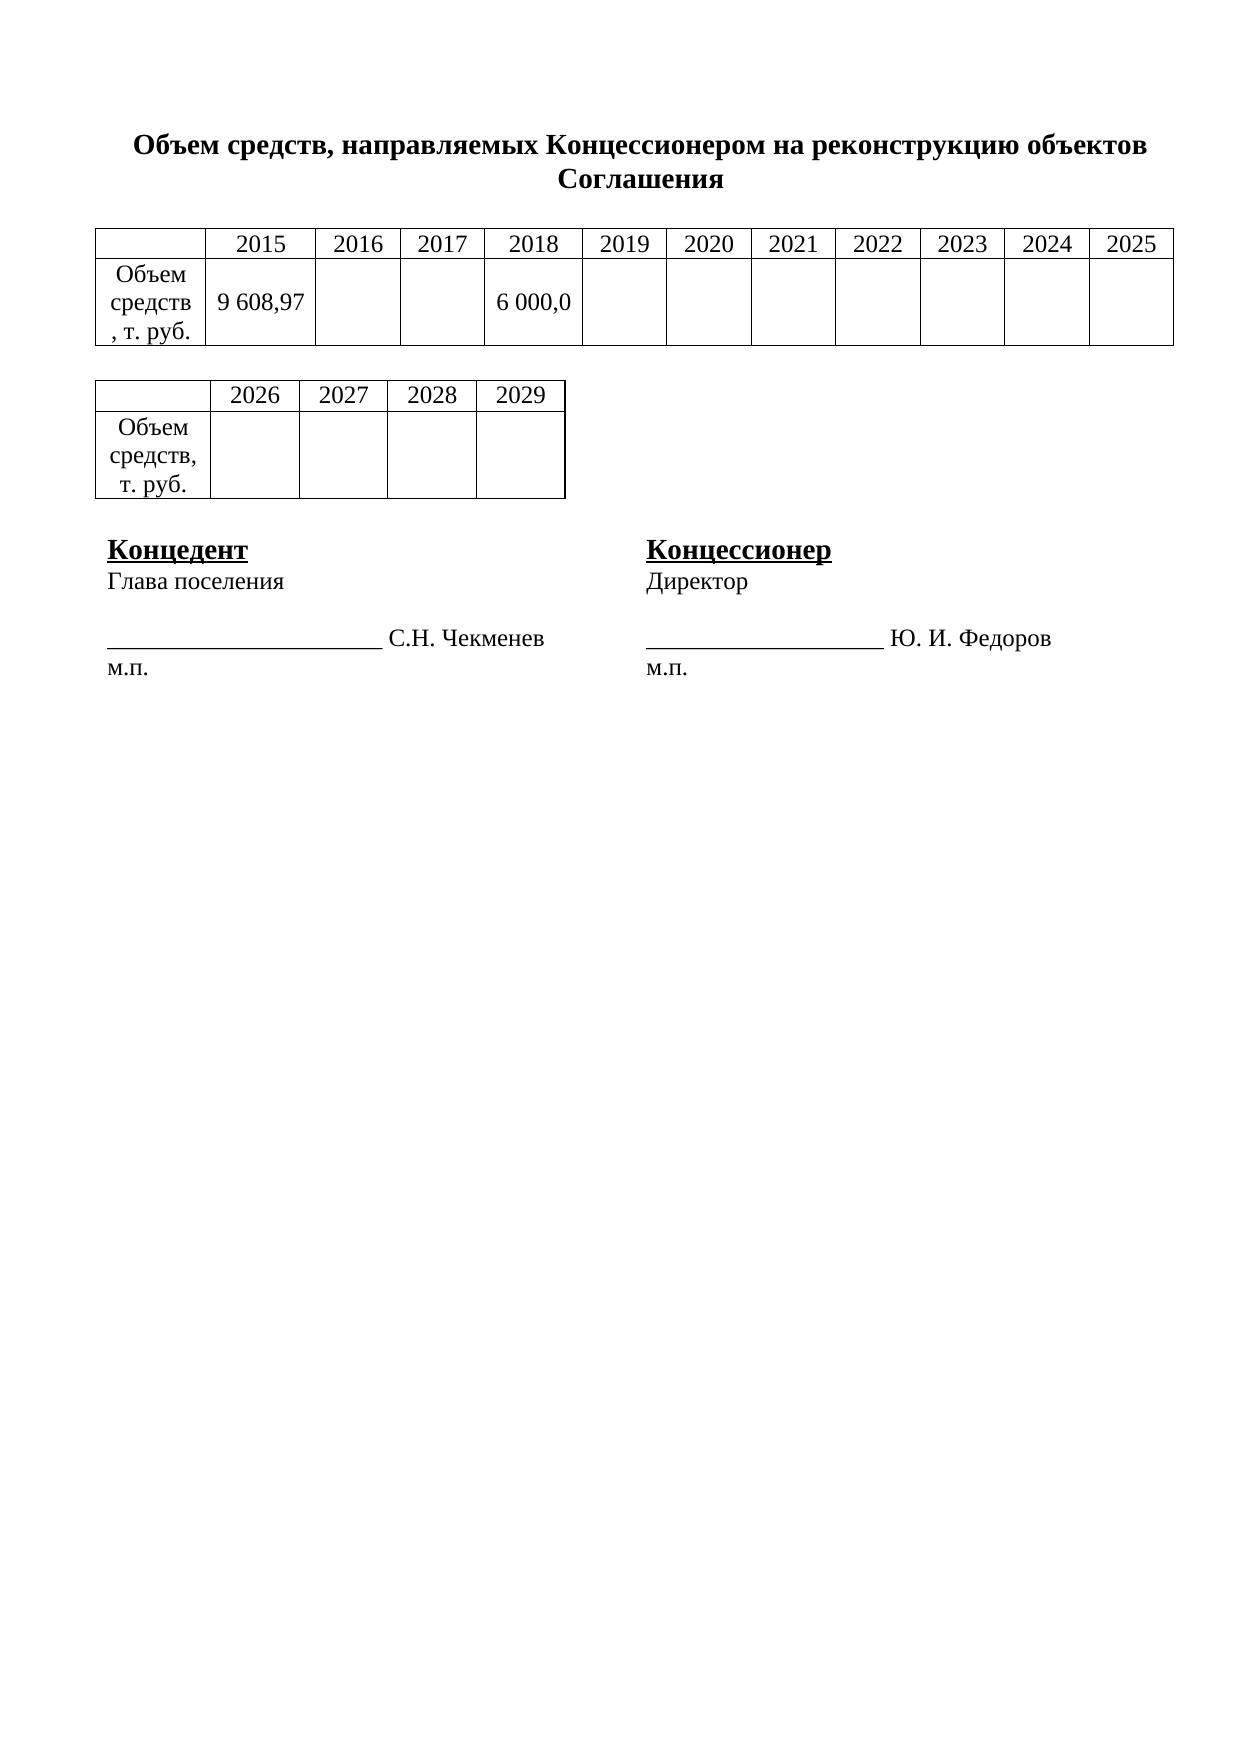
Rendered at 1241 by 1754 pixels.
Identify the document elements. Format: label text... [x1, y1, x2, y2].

text Объем средств, направляемых Концессионером на реконструкцию объектов Соглашения [118, 127, 1162, 194]
table_header 2020 [667, 229, 751, 258]
table_header 2018 [485, 229, 582, 258]
table_header 2016 [316, 229, 400, 258]
table_cell Глава поселения ______________________ С.Н. Чекменев м.п. [96, 566, 635, 681]
table_header Концессионер [635, 533, 1174, 566]
table_header [96, 229, 205, 258]
table_cell [752, 259, 835, 345]
table_cell 9 608,97 [206, 259, 315, 345]
table_header 2026 [211, 381, 299, 411]
table_cell [1005, 259, 1089, 345]
table_cell [388, 412, 476, 498]
table_cell [836, 259, 920, 345]
table_cell Директор ___________________ Ю. И. Федоров м.п. [635, 566, 1174, 681]
table_header 2027 [300, 381, 387, 411]
table_header 2023 [921, 229, 1004, 258]
table_cell [211, 412, 299, 498]
table_cell [667, 259, 751, 345]
table_header 2029 [477, 381, 564, 411]
table_header 2028 [388, 381, 476, 411]
table_cell [401, 259, 484, 345]
table_header Концедент [96, 533, 635, 566]
table_header 2021 [752, 229, 835, 258]
table_cell [921, 259, 1004, 345]
table_header 2015 [206, 229, 315, 258]
table_cell [1090, 259, 1173, 345]
table_cell Объем средств, т. руб. [96, 259, 205, 345]
table_cell 6 000,0 [485, 259, 582, 345]
table_cell [477, 412, 564, 498]
table_header 2024 [1005, 229, 1089, 258]
table_header [96, 381, 210, 411]
table_header 2017 [401, 229, 484, 258]
table_cell [300, 412, 387, 498]
table_cell [316, 259, 400, 345]
table_header 2025 [1090, 229, 1173, 258]
table_header 2022 [836, 229, 920, 258]
table_cell [583, 259, 666, 345]
table_cell Объем средств, т. руб. [96, 412, 210, 498]
table_header 2019 [583, 229, 666, 258]
